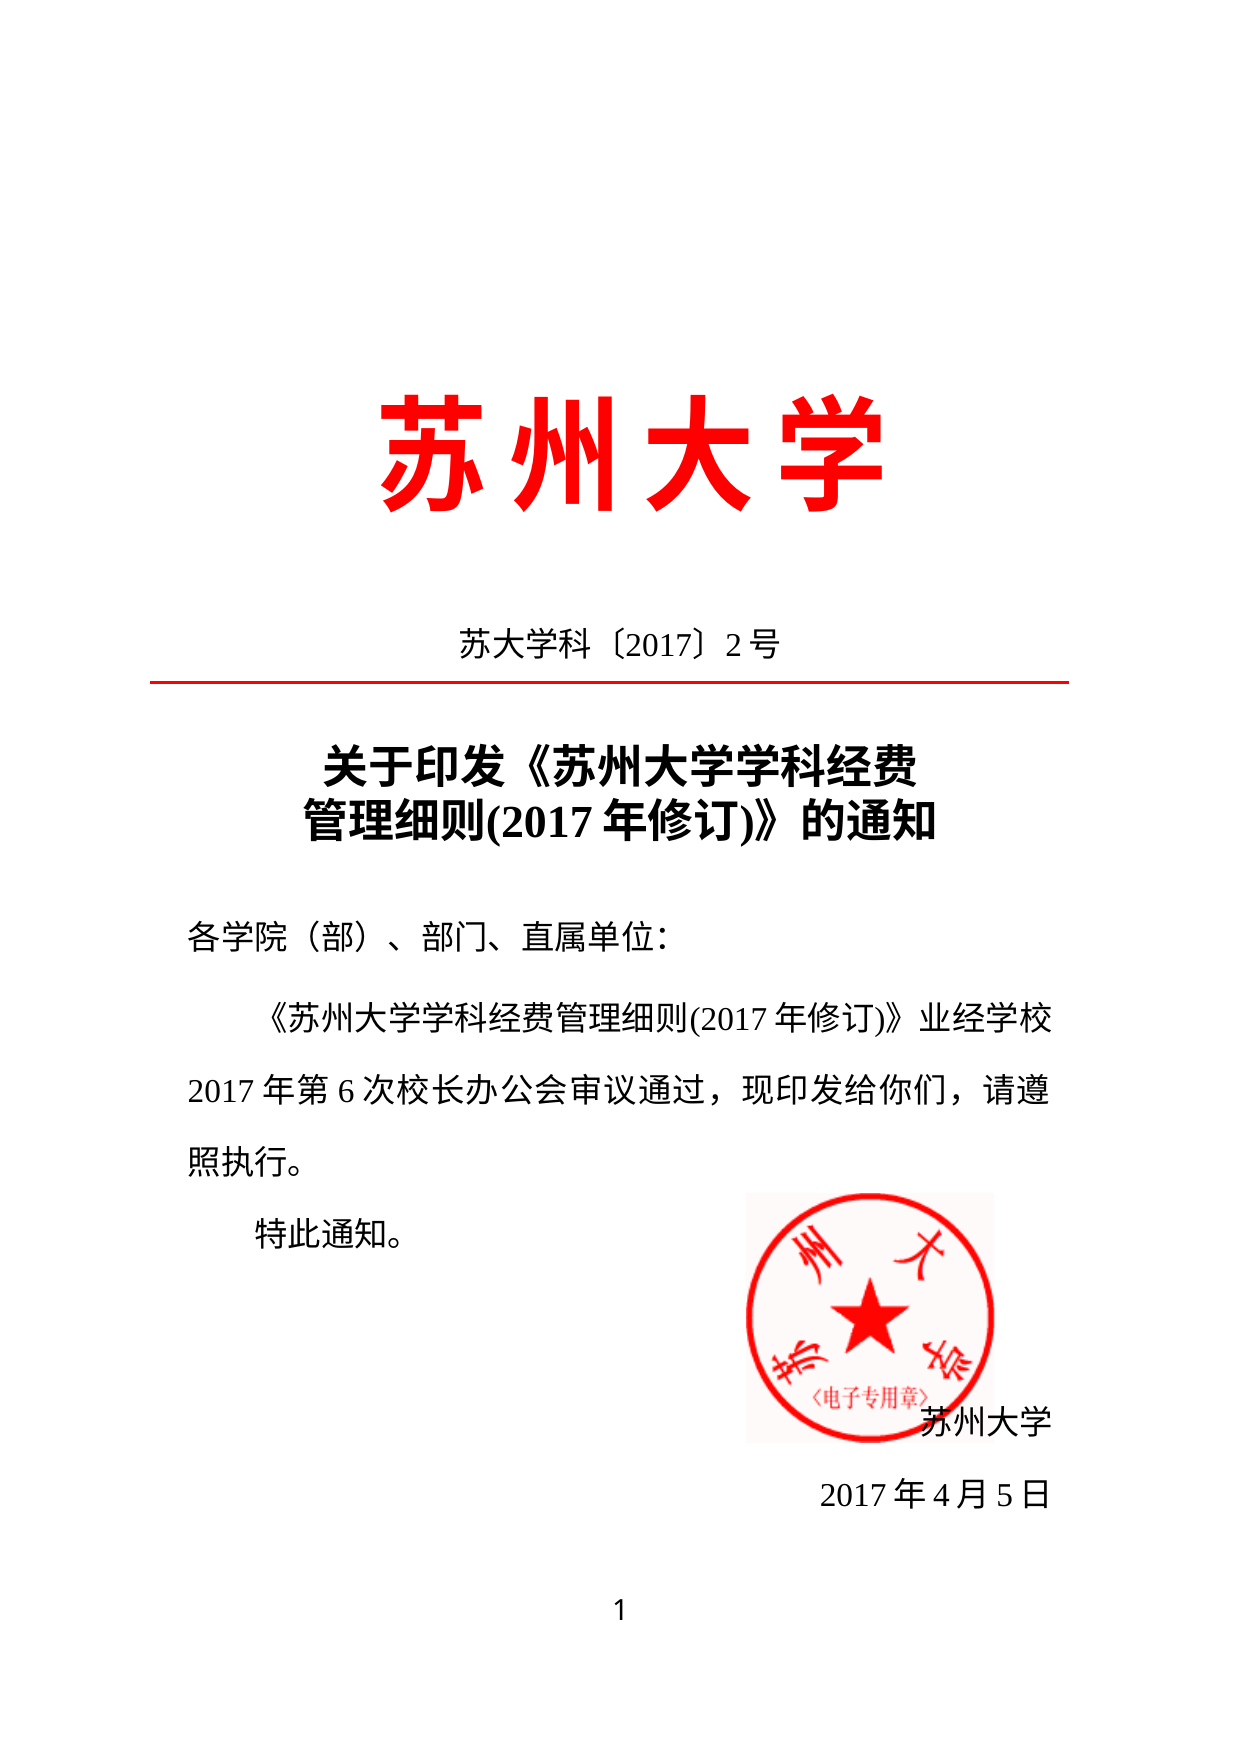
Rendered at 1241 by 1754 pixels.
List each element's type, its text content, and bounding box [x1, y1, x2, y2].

text 关于印发《苏州大学学科经费 [187, 740, 1053, 794]
text 苏大学科〔2017〕2号 [187, 610, 1053, 675]
text 《苏州大学学科经费管理细则(2017年修订)》业经学校2017年第6次校长办公会审议通过，现印发给你们，请遵照执行。 [187, 991, 1053, 1184]
text 各学院（部）、部门、直属单位： [187, 902, 1053, 967]
text 2017年4月5日 [187, 1468, 1053, 1516]
text 苏州大学 [187, 350, 1053, 545]
text 特此通知。 [187, 1208, 1053, 1256]
text 苏州大学 [187, 1395, 1053, 1444]
text 管理细则(2017年修订)》的通知 [187, 794, 1053, 848]
